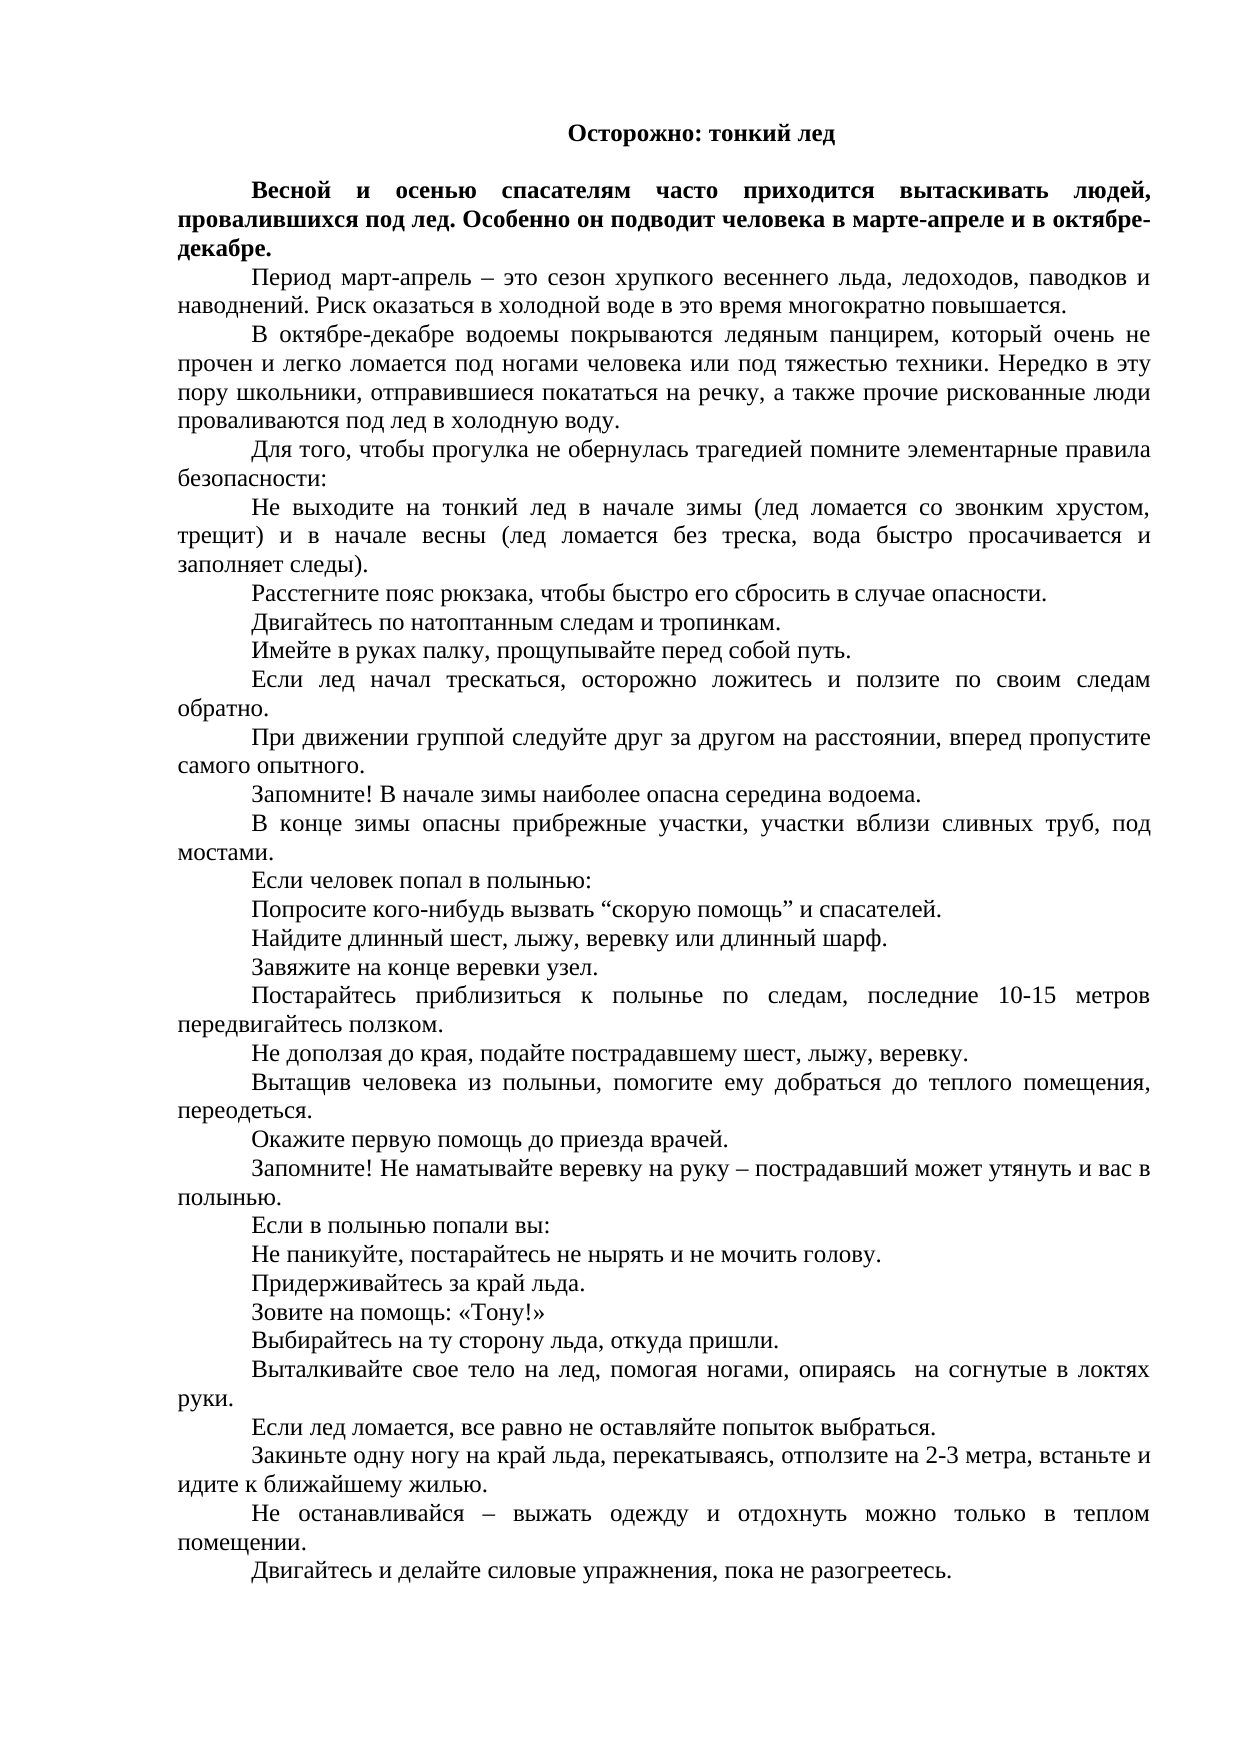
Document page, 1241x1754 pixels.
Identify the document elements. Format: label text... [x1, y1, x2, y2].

text Зовите на помощь: «Тону!» [177, 1297, 1152, 1326]
text Не паникуйте, постарайтесь не нырять и не мочить голову. [177, 1239, 1152, 1268]
text В октябре-декабре водоемы покрываются ледяным панцирем, который очень не прочен и легко ломается под ногами человека или под тяжестью техники. Нередко в эту пору школьники, отправившиеся покататься на речку, а также прочие рискованные люди проваливаются под лед в холодную воду. [177, 319, 1152, 434]
text Завяжите на конце веревки узел. [177, 952, 1152, 981]
text Не доползая до края, подайте пострадавшему шест, лыжу, веревку. [177, 1038, 1152, 1067]
text Выталкивайте свое тело на лед, помогая ногами, опираясь на согнутые в локтях руки. [177, 1354, 1152, 1412]
text Придерживайтесь за край льда. [177, 1268, 1152, 1297]
text Постарайтесь приблизиться к полынье по следам, последние 10- передвигайтесь ползком. [177, 981, 1152, 1038]
text Если лед начал трескаться, осторожно ложитесь и ползите по своим следам обратно. [177, 664, 1152, 722]
text Имейте в руках палку, прощупывайте перед собой путь. [177, 636, 1152, 664]
text Выбирайтесь на ту сторону льда, откуда пришли. [177, 1326, 1152, 1354]
text Попросите кого-нибудь вызвать “скорую помощь” и спасателей. [177, 894, 1152, 923]
text Найдите длинный шест, лыжу, веревку или длинный шарф. [177, 923, 1152, 952]
text Окажите первую помощь до приезда врачей. [177, 1124, 1152, 1153]
text Запомните! В начале зимы наиболее опасна середина водоема. [177, 779, 1152, 808]
text Период март-апрель – это сезон хрупкого весеннего льда, ледоходов, паводков и наводнений. Риск оказаться в холодной воде в это время многократно повышается. [177, 262, 1152, 319]
text Не выходите на тонкий лед в начале зимы (лед ломается со звонким хрустом, трещит) и в начале весны (лед ломается без треска, вода быстро просачивается и заполняет следы). [177, 492, 1152, 578]
text Осторожно: тонкий лед [177, 118, 1152, 147]
text Расстегните пояс рюкзака, чтобы быстро его сбросить в случае опасности. [177, 578, 1152, 607]
text При движении группой следуйте друг за другом на расстоянии, вперед пропустите самого опытного. [177, 722, 1152, 779]
text Если человек попал в полынью: [177, 866, 1152, 894]
text Закиньте одну ногу на край льда, перекатываясь, отползите на 2-, встаньте и идите к ближайшему жилью. [177, 1441, 1152, 1498]
text Весной и осенью спасателям часто приходится вытаскивать людей, провалившихся под лед. Особенно он подводит человека в марте-апреле и в октябре-декабре. [177, 176, 1152, 262]
text Вытащив человека из полыньи, помогите ему добраться до теплого помещения, переодеться. [177, 1067, 1152, 1124]
text Двигайтесь по натоптанным следам и тропинкам. [177, 607, 1152, 636]
text Двигайтесь и делайте силовые упражнения, пока не разогреетесь. [177, 1556, 1152, 1584]
text Если лед ломается, все равно не оставляйте попыток выбраться. [177, 1412, 1152, 1441]
text Не останавливайся – выжать одежду и отдохнуть можно только в теплом помещении. [177, 1498, 1152, 1556]
text Запомните! Не наматывайте веревку на руку – пострадавший может утянуть и вас в полынью. [177, 1153, 1152, 1211]
text Для того, чтобы прогулка не обернулась трагедией помните элементарные правила безопасности: [177, 434, 1152, 492]
text Если в полынью попали вы: [177, 1211, 1152, 1239]
text В конце зимы опасны прибрежные участки, участки вблизи сливных труб, под мостами. [177, 808, 1152, 866]
